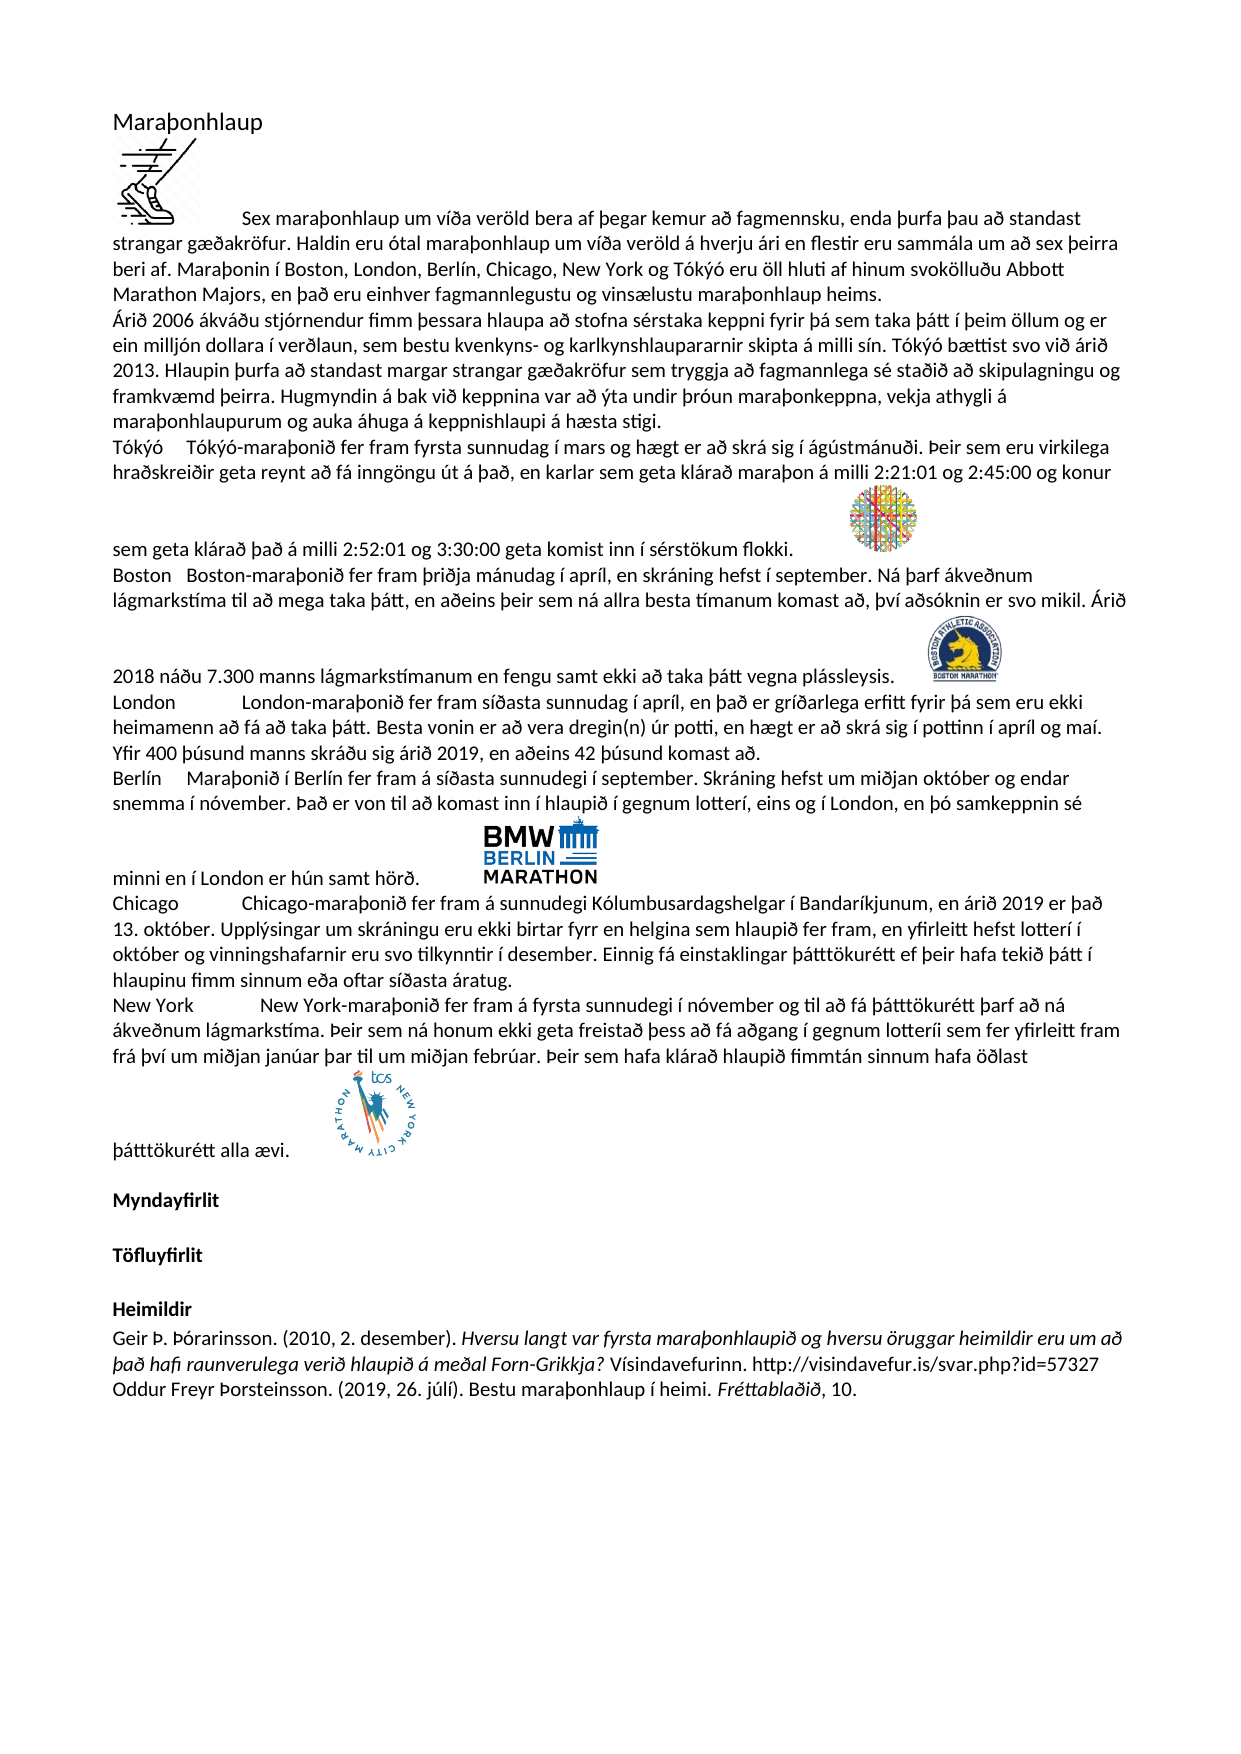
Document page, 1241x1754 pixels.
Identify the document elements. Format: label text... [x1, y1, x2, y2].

text Berlín Maraþonið í Berlín fer fram á síðasta sunnudegi í september. Skráning hefst um miðjan október og endar snemma í nóvember. Það er von til að komast inn í hlaupið í gegnum lotterí, eins og í London, en þó samkeppnin sé minni en í London er hún samt hörð. [112, 765, 1128, 891]
picture [112, 136, 201, 226]
picture [333, 1068, 418, 1157]
picture [923, 612, 1009, 684]
picture [480, 815, 600, 886]
text Árið 2006 ákváðu stjórnendur fimm þessara hlaupa að stofna sérstaka keppni fyrir þá sem taka þátt í þeim öllum og er ein milljón dollara í verðlaun, sem bestu kvenkyns- og karlkynshlaupararnir skipta á milli sín. Tókýó bættist svo við árið 2013. Hlaupin þurfa að standast margar strangar gæðakröfur sem tryggja að fagmannlega sé staðið að skipulagningu og framkvæmd þeirra. Hugmyndin á bak við keppnina var að ýta undir þróun maraþonkeppna, vekja athygli á maraþonhlaupurum og auka áhuga á keppnishlaupi á hæsta stigi. [112, 307, 1128, 434]
text Tókýó Tókýó-maraþonið fer fram fyrsta sunnudag í mars og hægt er að skrá sig í ágústmánuði. Þeir sem eru virkilega hraðskreiðir geta reynt að fá inngöngu út á það, en karlar sem geta klárað maraþon á milli 2:21:01 og 2:45:00 og konur sem geta klárað það á milli 2:52:01 og 3:30:00 geta komist inn í sérstökum flokki. [112, 434, 1128, 562]
text Myndayfirlit [112, 1187, 1128, 1212]
text Chicago Chicago-maraþonið fer fram á sunnudegi Kólumbusardagshelgar í Bandaríkjunum, en árið 2019 er það 13. október. Upplýsingar um skráningu eru ekki birtar fyrr en helgina sem hlaupið fer fram, en yfirleitt hefst lotterí í október og vinningshafarnir eru svo tilkynntir í desember. Einnig fá einstaklingar þátttökurétt ef þeir hafa tekið þátt í hlaupinu fimm sinnum eða oftar síðasta áratug. [112, 891, 1128, 992]
text Oddur Freyr Þorsteinsson. (2019, 26. júlí). Bestu maraþonhlaup í heimi. Fréttablaðið, 10. [112, 1376, 1128, 1402]
picture [849, 484, 917, 556]
text New York New York-maraþonið fer fram á fyrsta sunnudegi í nóvember og til að fá þátttökurétt þarf að ná ákveðnum lágmarkstíma. Þeir sem ná honum ekki geta freistað þess að fá aðgang í gegnum lotteríi sem fer yfirleitt fram frá því um miðjan janúar þar til um miðjan febrúar. Þeir sem hafa klárað hlaupið fimmtán sinnum hafa öðlast þátttökurétt alla ævi. [112, 992, 1128, 1162]
text Töfluyfirlit [112, 1242, 1128, 1267]
text Heimildir [112, 1296, 1128, 1321]
text Maraþonhlaup [112, 106, 1128, 137]
text Sex maraþonhlaup um víða veröld bera af þegar kemur að fagmennsku, enda þurfa þau að standast strangar gæðakröfur. Haldin eru ótal maraþonhlaup um víða veröld á hverju ári en flestir eru sammála um að sex þeirra beri af. Maraþonin í Boston, London, Berlín, Chicago, New York og Tókýó eru öll hluti af hinum svokölluðu Abbott Marathon Majors, en það eru einhver fagmannlegustu og vinsælustu maraþonhlaup heims. [112, 137, 1128, 307]
text Boston Boston-maraþonið fer fram þriðja mánudag í apríl, en skráning hefst í september. Ná þarf ákveðnum lágmarkstíma til að mega taka þátt, en aðeins þeir sem ná allra besta tímanum komast að, því aðsóknin er svo mikil. Árið 2018 náðu 7.300 manns lágmarkstímanum en fengu samt ekki að taka þátt vegna plássleysis. [112, 562, 1128, 689]
text London London-maraþonið fer fram síðasta sunnudag í apríl, en það er gríðarlega erfitt fyrir þá sem eru ekki heimamenn að fá að taka þátt. Besta vonin er að vera dregin(n) úr potti, en hægt er að skrá sig í pottinn í apríl og maí. Yfir 400 þúsund manns skráðu sig árið 2019, en aðeins 42 þúsund komast að. [112, 689, 1128, 765]
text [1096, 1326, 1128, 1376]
